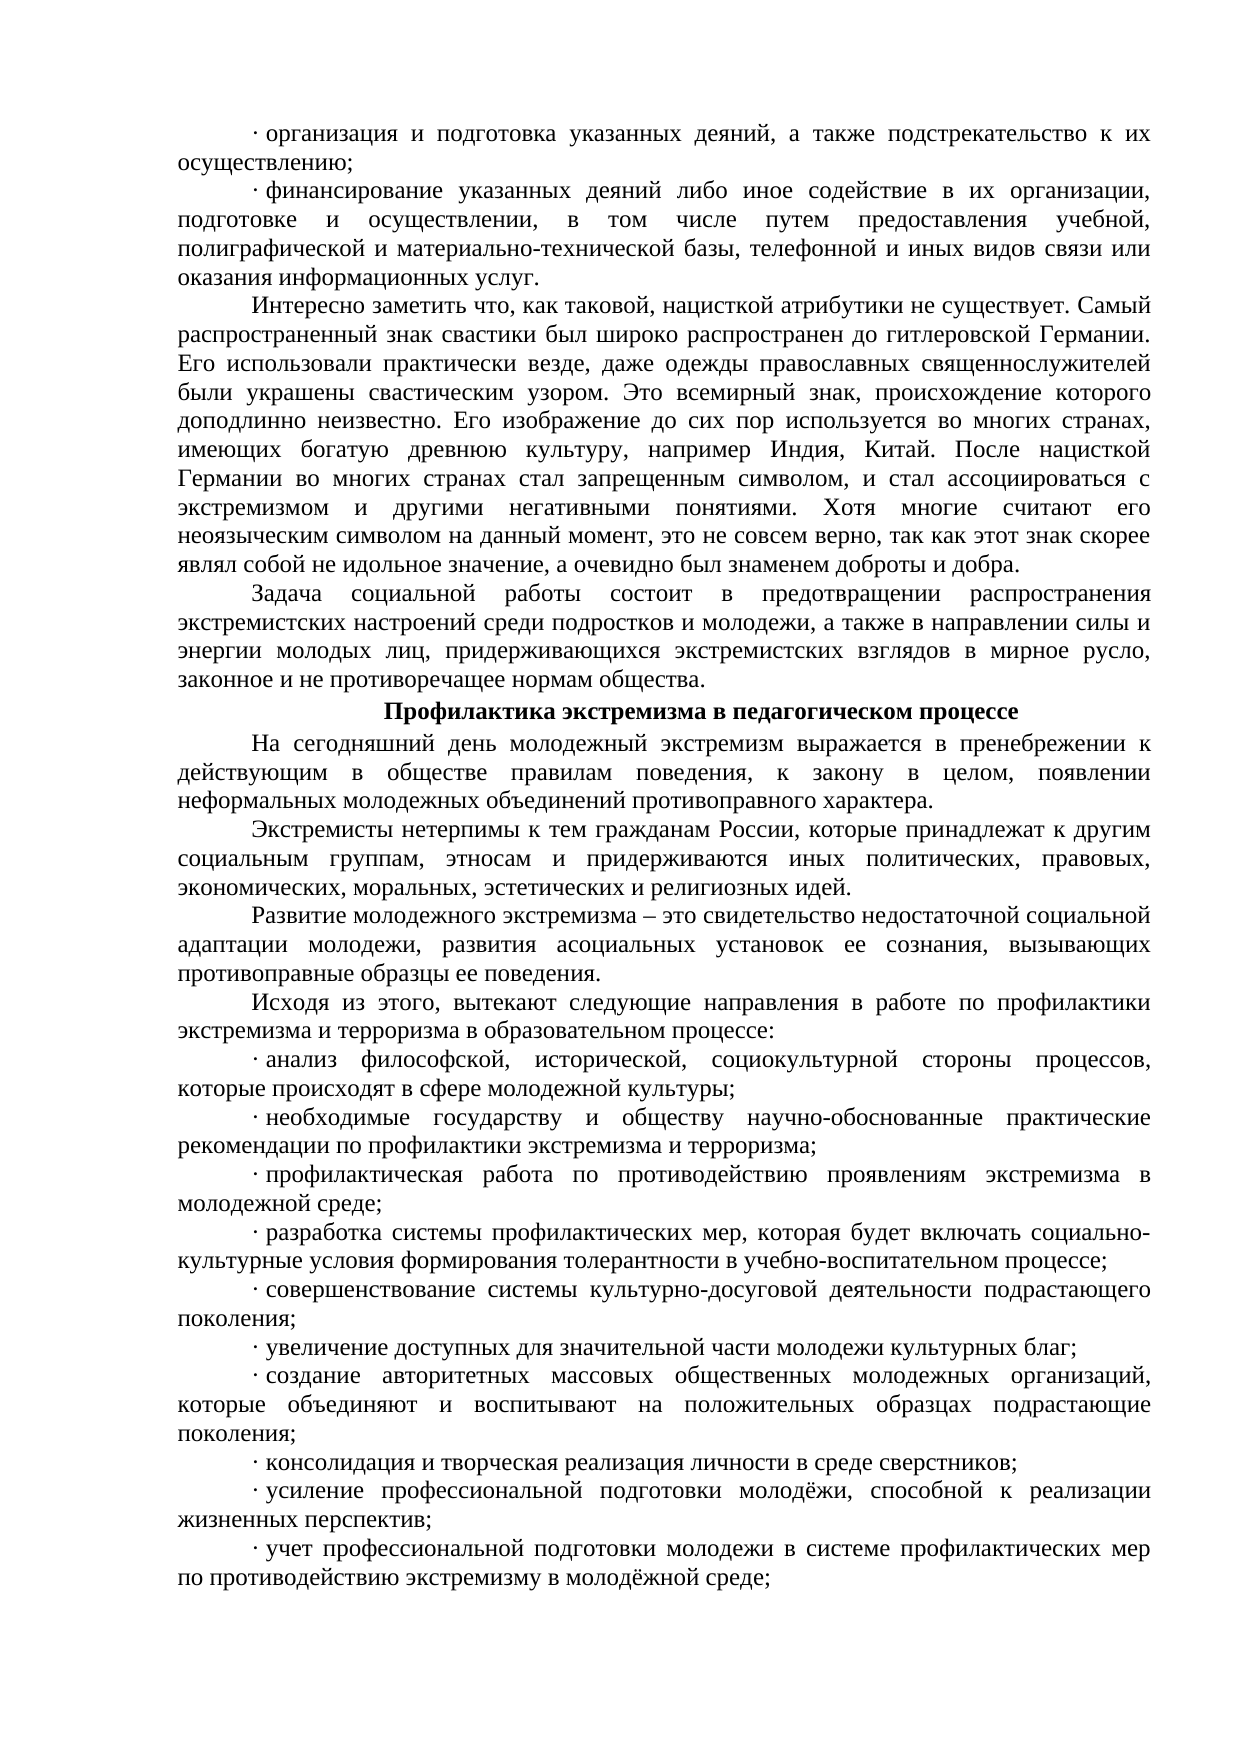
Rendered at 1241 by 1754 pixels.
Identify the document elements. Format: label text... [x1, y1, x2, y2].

text На сегодняшний день молодежный экстремизм выражается в пренебрежении к действующим в обществе правилам поведения, к закону в целом, появлении неформальных молодежных объединений противоправного характера. [177, 728, 1152, 814]
list · финансирование указанных деяний либо иное содействие в их организации, подготовке и осуществлении, в том числе путем предоставления учебной, полиграфической и материально-технической базы, телефонной и иных видов связи или оказания информационных услуг. [177, 176, 1152, 291]
text Задача социальной работы состоит в предотвращении распространения экстремистских настроений среди подростков и молодежи, а также в направлении силы и энергии молодых лиц, придерживающихся экстремистских взглядов в мирное русло, законное и не противоречащее нормам общества. [177, 578, 1152, 693]
list · создание авторитетных массовых общественных молодежных организаций, которые объединяют и воспитывают на положительных образцах подрастающие поколения; [177, 1361, 1152, 1447]
text Развитие молодежного экстремизма – это свидетельство недостаточной социальной адаптации молодежи, развития асоциальных установок ее сознания, вызывающих противоправные образцы ее поведения. [177, 901, 1152, 987]
list · учет профессиональной подготовки молодежи в системе профилактических мер по противодействию экстремизму в молодёжной среде; [177, 1533, 1152, 1591]
list · анализ философской, исторической, социокультурной стороны процессов, которые происходят в сфере молодежной культуры; [177, 1044, 1152, 1102]
text Профилактика экстремизма в педагогическом процессе [177, 696, 1152, 725]
list · консолидация и творческая реализация личности в среде сверстников; [177, 1447, 1152, 1476]
list · необходимые государству и обществу научно-обоснованные практические рекомендации по профилактики экстремизма и терроризма; [177, 1102, 1152, 1159]
list · организация и подготовка указанных деяний, а также подстрекательство к их осуществлению; [177, 118, 1152, 176]
list · усиление профессиональной подготовки молодёжи, способной к реализации жизненных перспектив; [177, 1476, 1152, 1533]
text Экстремисты нетерпимы к тем гражданам России, которые принадлежат к другим социальным группам, этносам и придерживаются иных политических, правовых, экономических, моральных, эстетических и религиозных идей. [177, 814, 1152, 901]
list · совершенствование системы культурно-досуговой деятельности подрастающего поколения; [177, 1274, 1152, 1332]
list · профилактическая работа по противодействию проявлениям экстремизма в молодежной среде; [177, 1159, 1152, 1217]
text Интересно заметить что, как таковой, нацисткой атрибутики не существует. Самый распространенный знак свастики был широко распространен до гитлеровской Германии. Его использовали практически везде, даже одежды православных священнослужителей были украшены свастическим узором. Это всемирный знак, происхождение которого доподлинно неизвестно. Его изображение до сих пор используется во многих странах, имеющих богатую древнюю культуру, например Индия, Китай. После нацисткой Германии во многих странах стал запрещенным символом, и стал ассоциироваться с экстремизмом и другими негативными понятиями. Хотя многие считают его неоязыческим символом на данный момент, это не совсем верно, так как этот знак скорее являл собой не идольное значение, а очевидно был знаменем доброты и добра. [177, 291, 1152, 578]
list · разработка системы профилактических мер, которая будет включать социально-культурные условия формирования толерантности в учебно-воспитательном процессе; [177, 1217, 1152, 1274]
list · увеличение доступных для значительной части молодежи культурных благ; [177, 1332, 1152, 1361]
text Исходя из этого, вытекают следующие направления в работе по профилактики экстремизма и терроризма в образовательном процессе: [177, 987, 1152, 1044]
